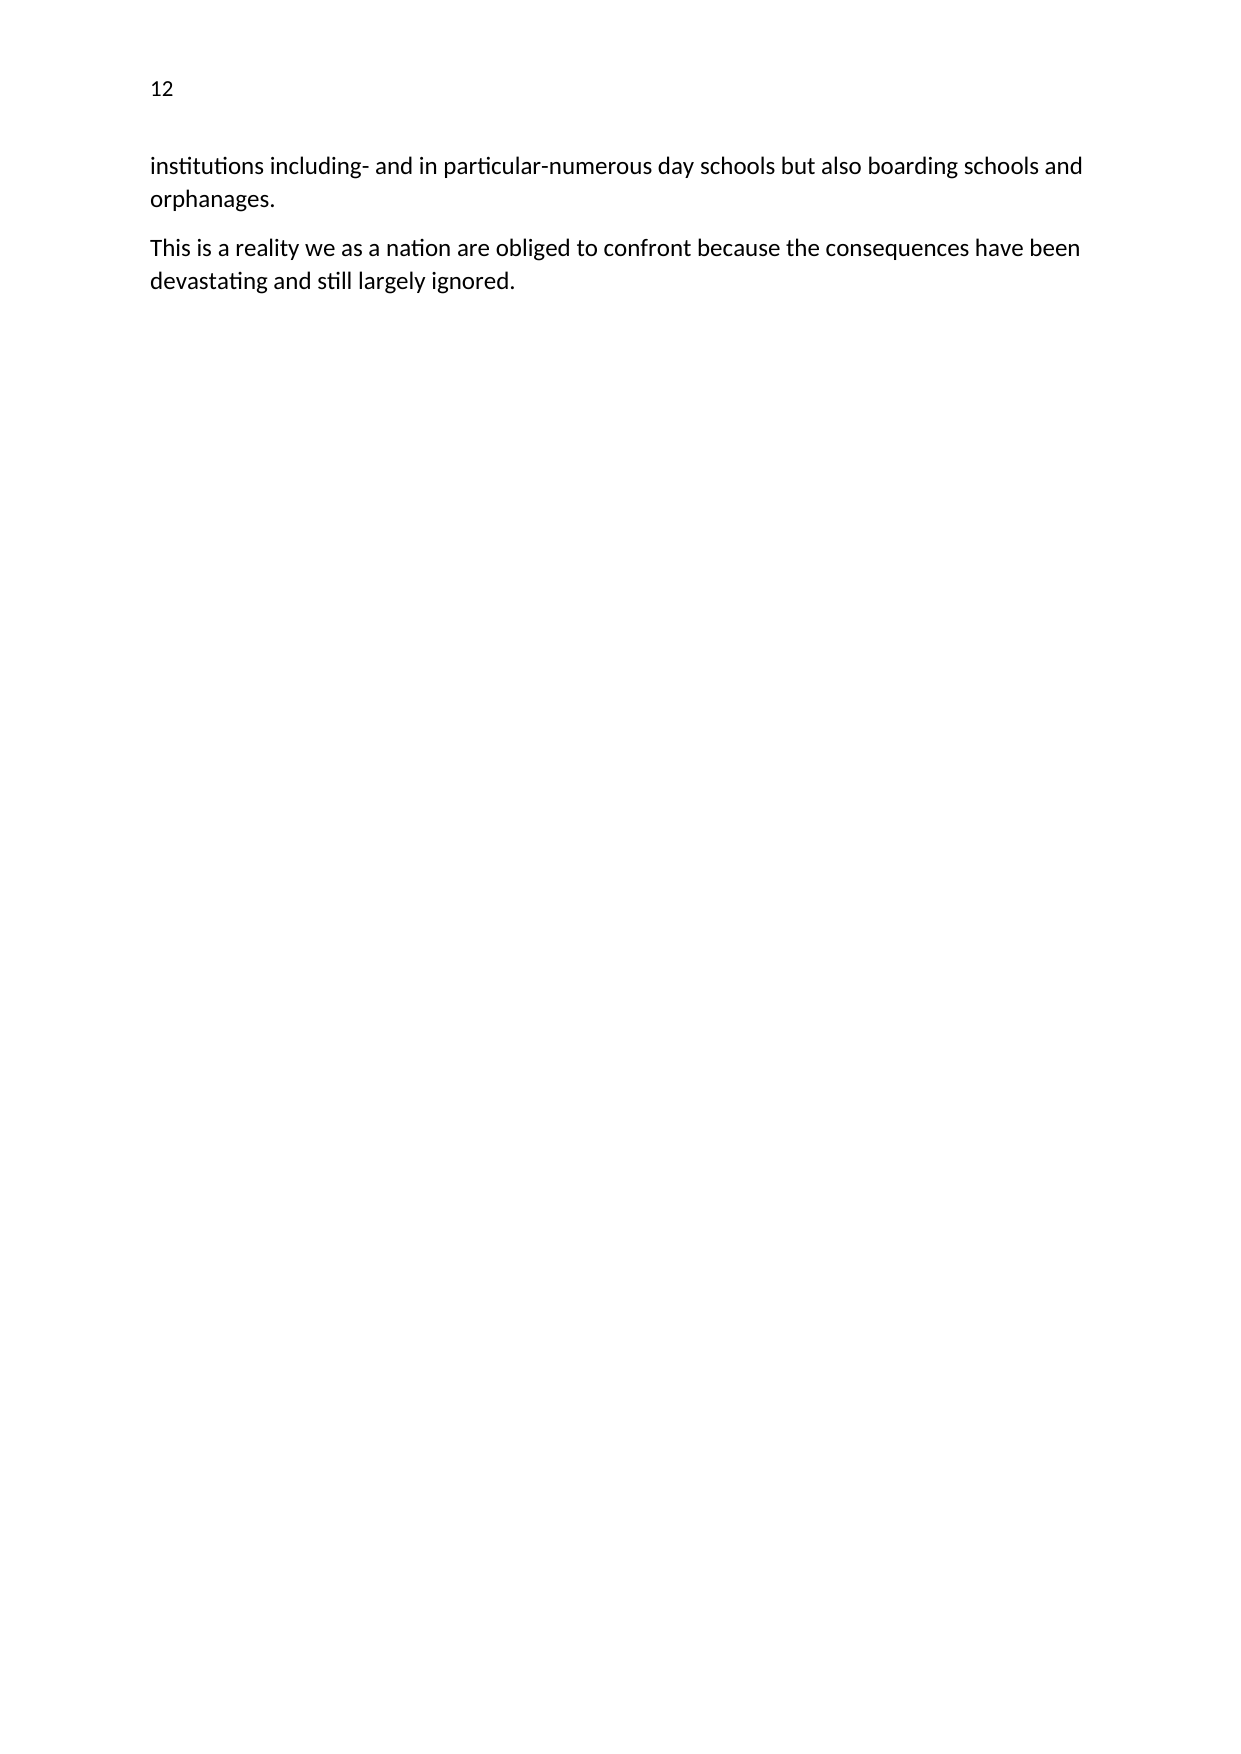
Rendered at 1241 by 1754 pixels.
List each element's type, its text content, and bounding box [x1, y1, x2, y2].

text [150, 150, 1090, 213]
text This is a reality we as a nation are obliged to confront because the consequences have been devastating and still largely ignored. [150, 232, 1090, 296]
